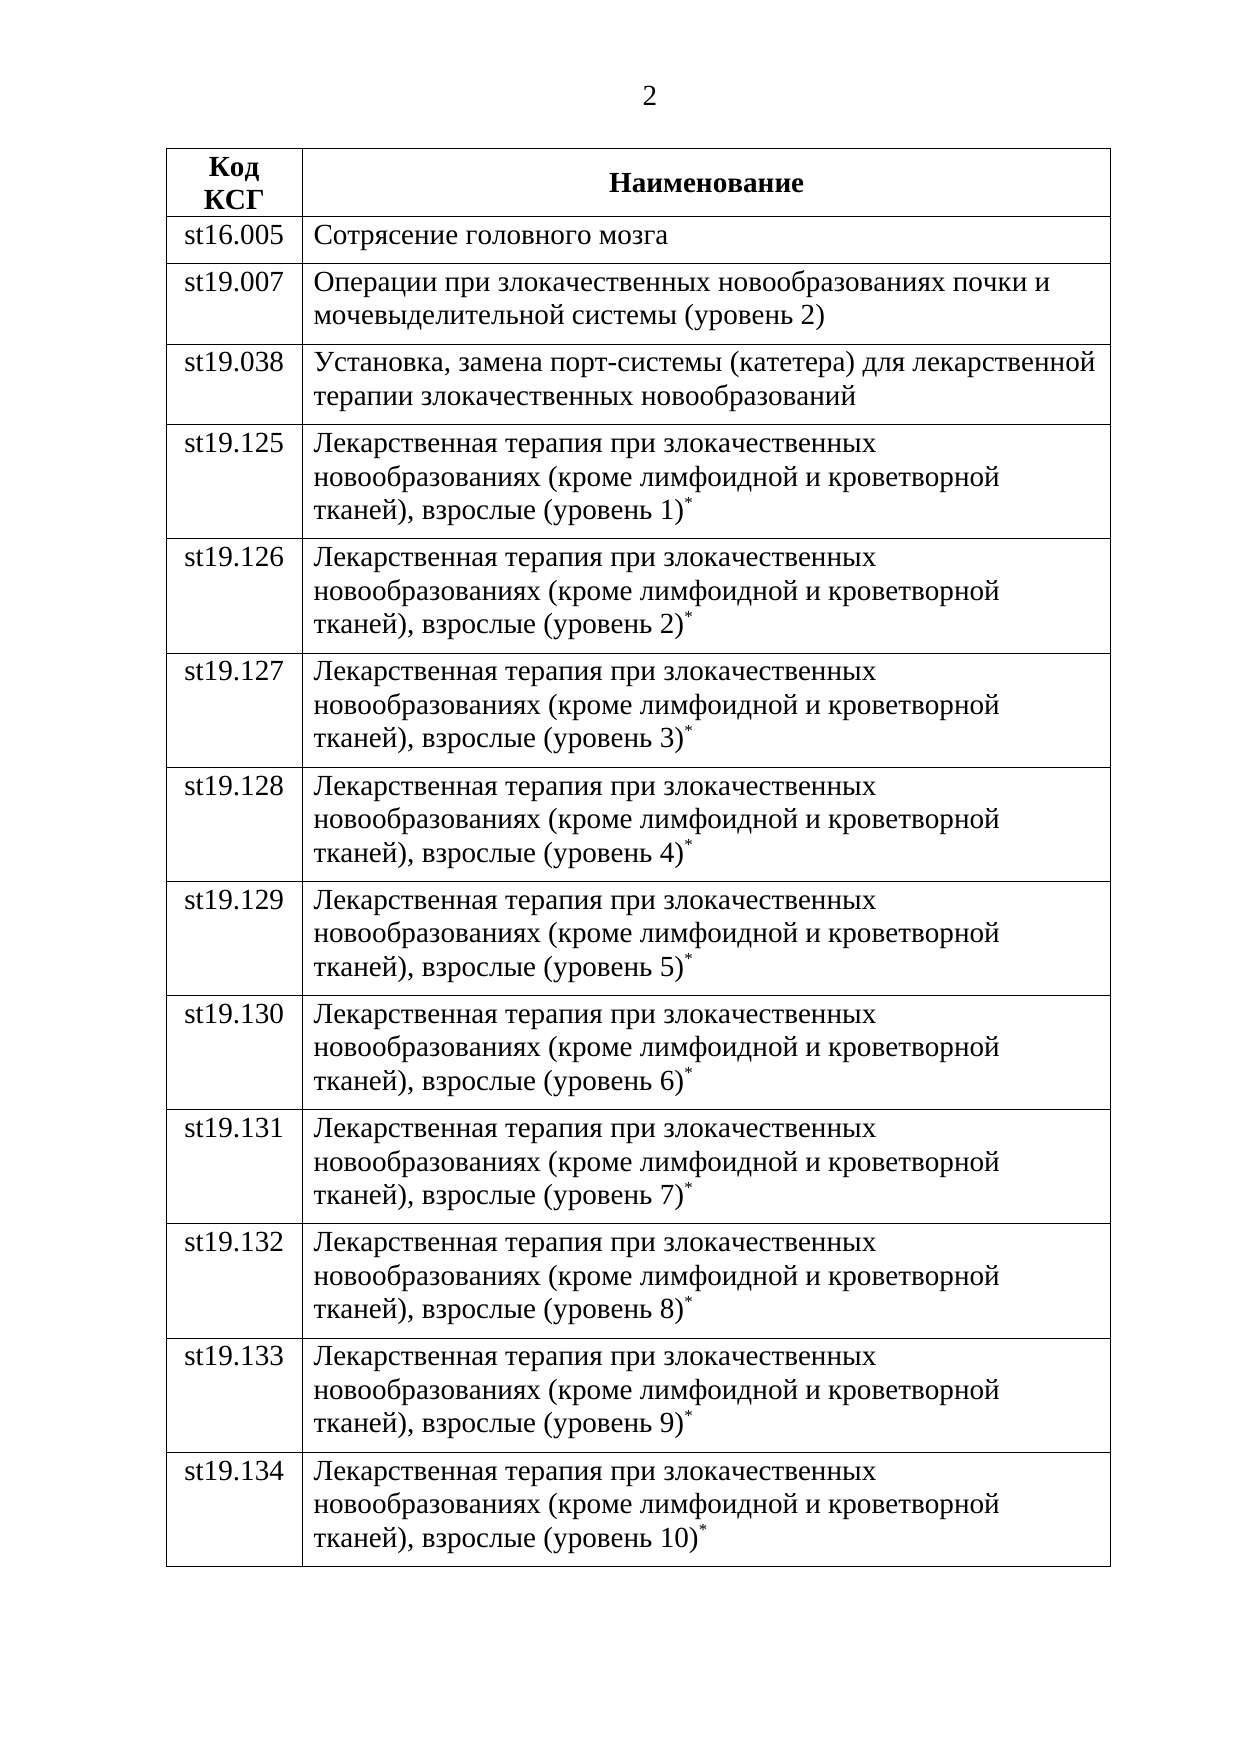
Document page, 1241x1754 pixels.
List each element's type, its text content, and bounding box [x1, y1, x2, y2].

table_cell st19.128 [167, 768, 302, 881]
table_cell st19.127 [167, 654, 302, 767]
table_cell Лекарственная терапия при злокачественных новообразованиях (кроме лимфоидной и кроветворной тканей), взрослые (уровень 5)* [303, 882, 1110, 995]
table_cell Лекарственная терапия при злокачественных новообразованиях (кроме лимфоидной и кроветворной тканей), взрослые (уровень 4)* [303, 768, 1110, 881]
table_cell Лекарственная терапия при злокачественных новообразованиях (кроме лимфоидной и кроветворной тканей), взрослые (уровень 2)* [303, 539, 1110, 652]
table_header Код КСГ [167, 149, 302, 216]
table_cell st19.007 [167, 264, 302, 343]
table_cell Лекарственная терапия при злокачественных новообразованиях (кроме лимфоидной и кроветворной тканей), взрослые (уровень 8)* [303, 1224, 1110, 1337]
table_header Наименование [303, 149, 1110, 216]
table_cell Лекарственная терапия при злокачественных новообразованиях (кроме лимфоидной и кроветворной тканей), взрослые (уровень 9)* [303, 1339, 1110, 1452]
table_cell st19.129 [167, 882, 302, 995]
table_cell st19.131 [167, 1110, 302, 1223]
table_cell Лекарственная терапия при злокачественных новообразованиях (кроме лимфоидной и кроветворной тканей), взрослые (уровень 10)* [303, 1453, 1110, 1566]
table_cell st16.005 [167, 217, 302, 263]
table_cell Операции при злокачественных новообразованиях почки и мочевыделительной системы (уровень 2) [303, 264, 1110, 343]
table_cell st19.038 [167, 345, 302, 424]
table_cell Лекарственная терапия при злокачественных новообразованиях (кроме лимфоидной и кроветворной тканей), взрослые (уровень 1)* [303, 425, 1110, 538]
table_cell st19.134 [167, 1453, 302, 1566]
table_cell Лекарственная терапия при злокачественных новообразованиях (кроме лимфоидной и кроветворной тканей), взрослые (уровень 3)* [303, 654, 1110, 767]
table_cell st19.125 [167, 425, 302, 538]
table_cell Лекарственная терапия при злокачественных новообразованиях (кроме лимфоидной и кроветворной тканей), взрослые (уровень 6)* [303, 996, 1110, 1109]
table_cell st19.133 [167, 1339, 302, 1452]
table_cell st19.126 [167, 539, 302, 652]
table_cell Лекарственная терапия при злокачественных новообразованиях (кроме лимфоидной и кроветворной тканей), взрослые (уровень 7)* [303, 1110, 1110, 1223]
table_cell st19.130 [167, 996, 302, 1109]
table_cell Установка, замена порт-системы (катетера) для лекарственной терапии злокачественных новообразований [303, 345, 1110, 424]
table_cell Сотрясение головного мозга [303, 217, 1110, 263]
table_cell st19.132 [167, 1224, 302, 1337]
